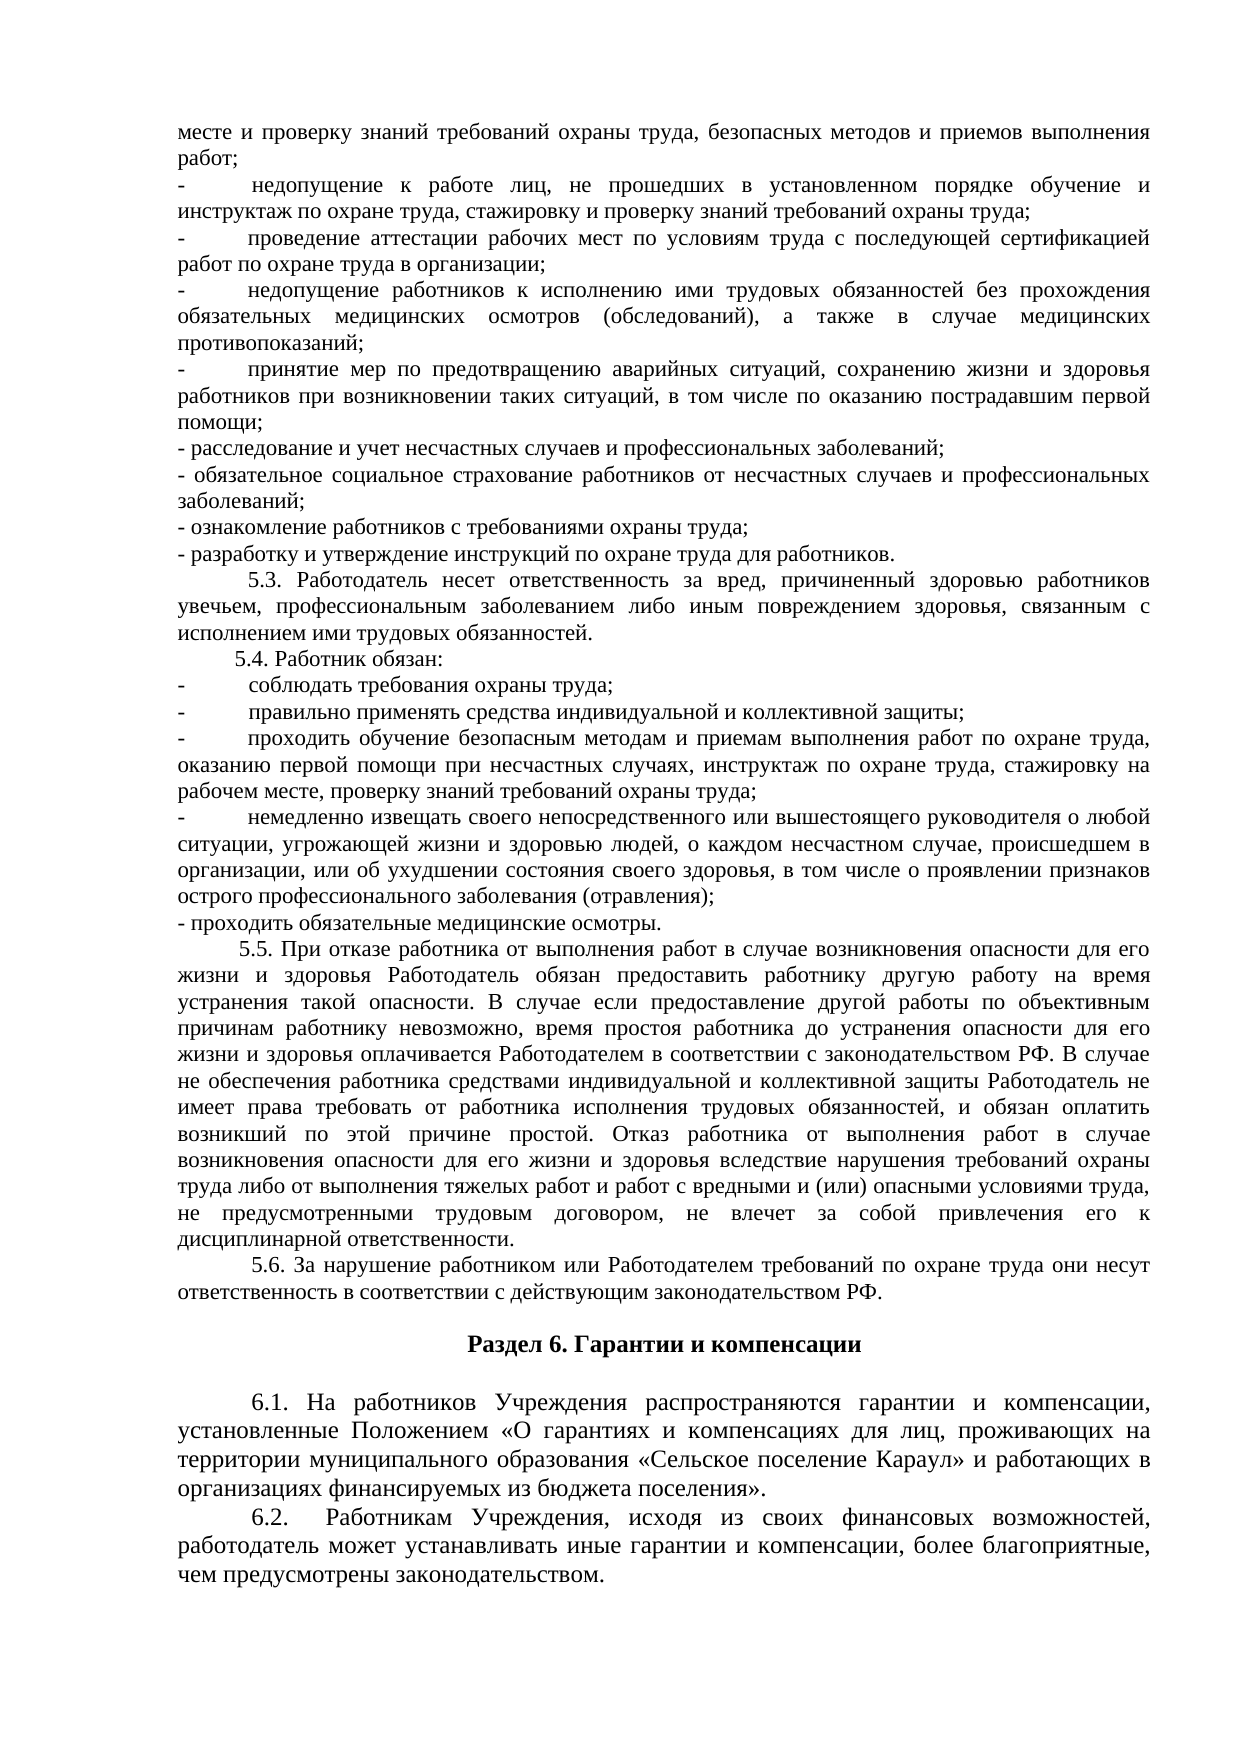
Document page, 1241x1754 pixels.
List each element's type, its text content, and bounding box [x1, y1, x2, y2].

text - ознакомление работников с требованиями охраны труда; [177, 513, 1152, 540]
list принятие мер по предотвращению аварийных ситуаций, сохранению жизни и здоровья работников при возникновении таких ситуаций, в том числе по оказанию пострадавшим первой помощи; [177, 355, 1152, 434]
list недопущение работников к исполнению ими трудовых обязанностей без прохождения обязательных медицинских осмотров (обследований), а также в случае медицинских противопоказаний; [177, 276, 1152, 355]
list проведение аттестации рабочих мест по условиям труда с последующей сертификацией работ по охране труда в организации; [177, 223, 1152, 276]
list немедленно извещать своего непосредственного или вышестоящего руководителя о любой ситуации, угрожающей жизни и здоровью людей, о каждом несчастном случае, происшедшем в организации, или об ухудшении состояния своего здоровья, в том числе о проявлении признаков острого профессионального заболевания (отравления); [177, 803, 1152, 909]
text 5.3. Работодатель несет ответственность за вред, причиненный здоровью работников увечьем, профессиональным заболеванием либо иным повреждением здоровья, связанным с исполнением ими трудовых обязанностей. [177, 566, 1152, 645]
text - расследование и учет несчастных случаев и профессиональных заболеваний; [177, 434, 1152, 461]
text - проходить обязательные медицинские осмотры. [177, 909, 1152, 935]
list недопущение к работе лиц, не прошедших в установленном порядке обучение и инструктаж по охране труда, стажировку и проверку знаний требований охраны труда; [177, 171, 1152, 223]
text - разработку и утверждение инструкций по охране труда для работников. [177, 540, 1152, 566]
text 5.6. За нарушение работником или Работодателем требований по охране труда они несут ответственность в соответствии с действующим законодательством РФ. [177, 1251, 1152, 1304]
text 5.4. Работник обязан: [177, 645, 1152, 672]
text 6.2. Работникам Учреждения, исходя из своих финансовых возможностей, работодатель может устанавливать иные гарантии и компенсации, более благоприятные, чем предусмотрены законодательством. [177, 1502, 1152, 1588]
list проходить обучение безопасным методам и приемам выполнения работ по охране труда, оказанию первой помощи при несчастных случаях, инструктаж по охране труда, стажировку на рабочем месте, проверку знаний требований охраны труда; [177, 724, 1152, 803]
text Раздел 6. Гарантии и компенсации [177, 1329, 1152, 1358]
list правильно применять средства индивидуальной и коллективной защиты; [177, 698, 1152, 724]
text 6.1. На работников Учреждения распространяются гарантии и компенсации, установленные Положением «О гарантиях и компенсациях для лиц, проживающих на территории муниципального образования «Сельское поселение Караул» и работающих в организациях финансируемых из бюджета поселения». [177, 1387, 1152, 1502]
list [177, 118, 1152, 171]
text 5.5. При отказе работника от выполнения работ в случае возникновения опасности для его жизни и здоровья Работодатель обязан предоставить работнику другую работу на время устранения такой опасности. В случае если предоставление другой работы по объективным причинам работнику невозможно, время простоя работника до устранения опасности для его жизни и здоровья оплачивается Работодателем в соответствии с законодательством РФ. В случае не обеспечения работника средствами индивидуальной и коллективной защиты Работодатель не имеет права требовать от работника исполнения трудовых обязанностей, и обязан оплатить возникший по этой причине простой. Отказ работника от выполнения работ в случае возникновения опасности для его жизни и здоровья вследствие нарушения требований охраны труда либо от выполнения тяжелых работ и работ с вредными и (или) опасными условиями труда, не предусмотренными трудовым договором, не влечет за собой привлечения его к дисциплинарной ответственности. [177, 935, 1152, 1251]
text - обязательное социальное страхование работников от несчастных случаев и профессиональных заболеваний; [177, 461, 1152, 513]
list соблюдать требования охраны труда; [177, 672, 1152, 698]
